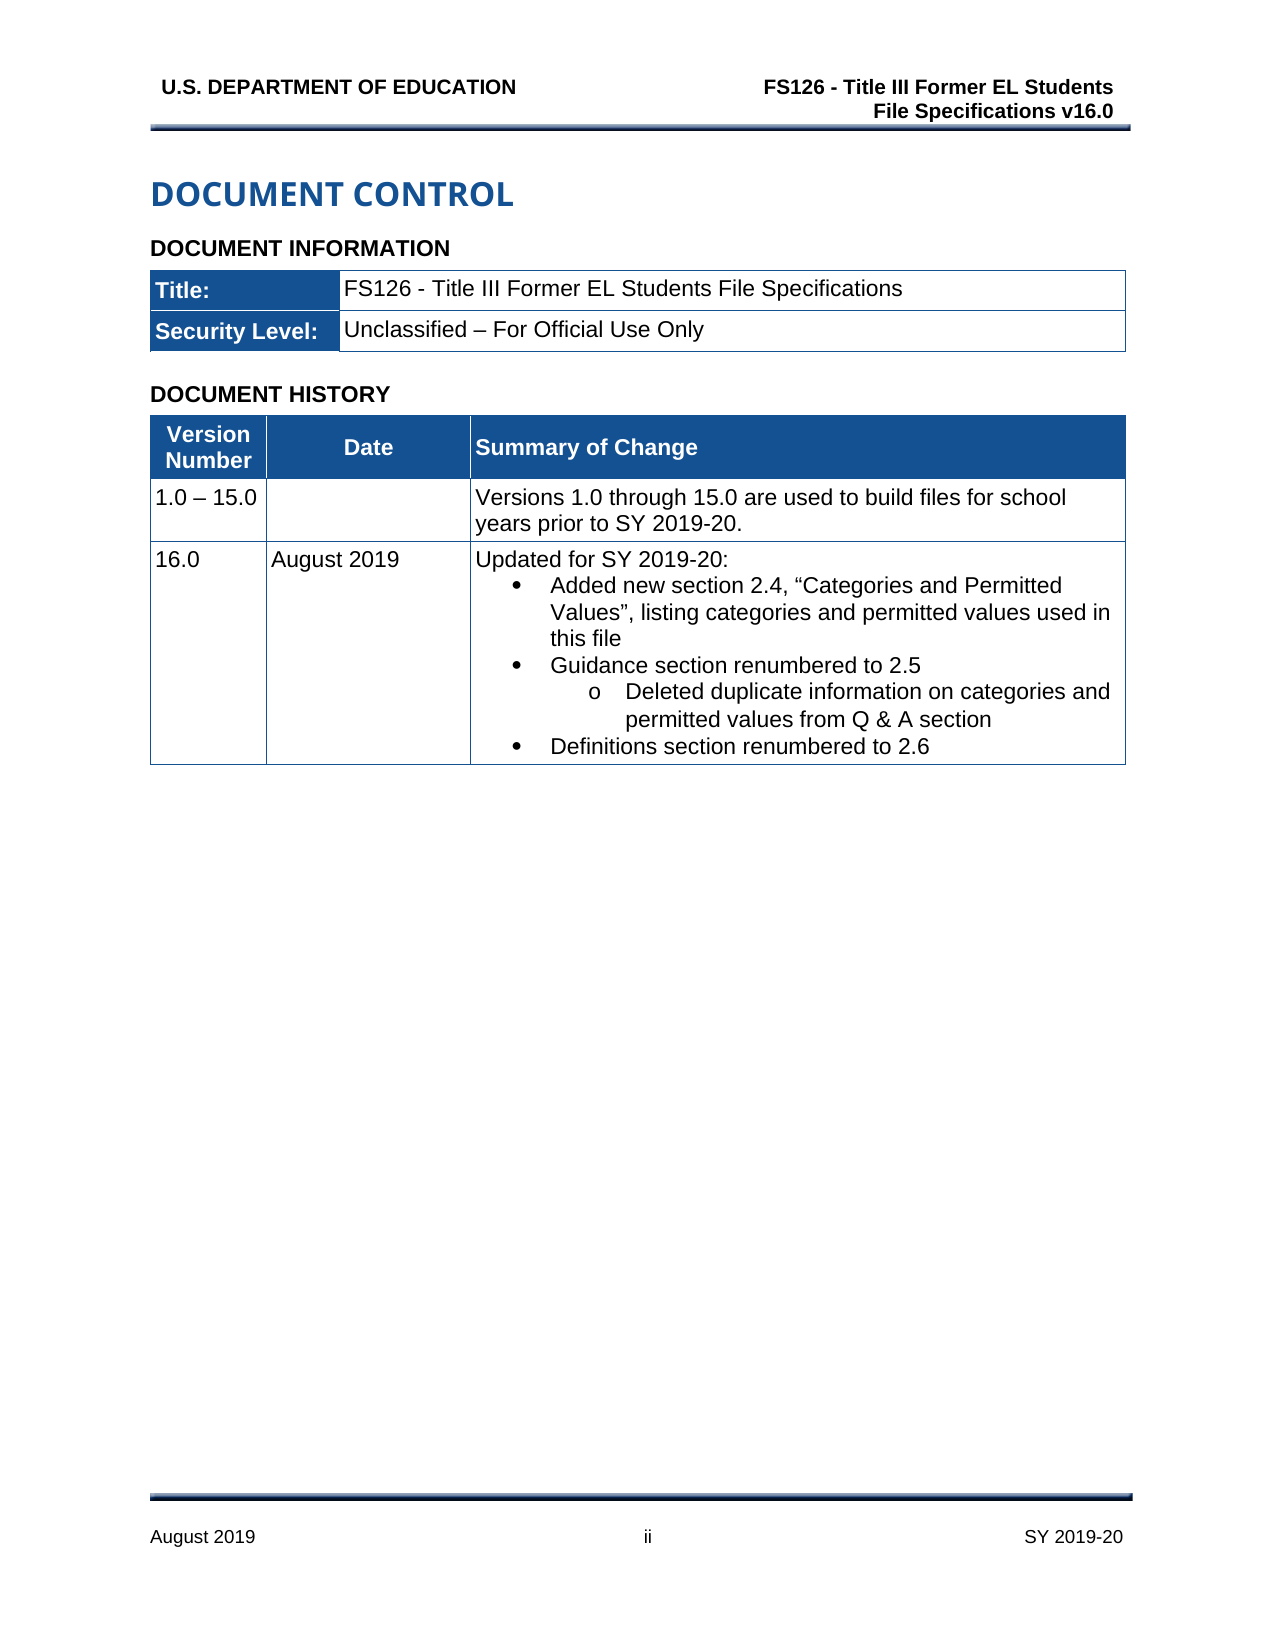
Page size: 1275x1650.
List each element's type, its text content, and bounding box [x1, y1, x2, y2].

table_cell [267, 479, 470, 541]
table_cell Unclassified – For Official Use Only [340, 311, 1125, 351]
table_cell Updated for SY 2019-20: Added new section 2.4, “Categories and Permitted Values”, listing categories and permitted values used in this file Guidance section renumbered to 2.5 Deleted duplicate information on categories and permitted values from Q & A section Definitions section renumbered to 2.6 [471, 542, 1125, 763]
table_cell 16.0 [151, 542, 266, 763]
table_header Title: [151, 271, 339, 310]
table_header Summary of Change [471, 416, 1125, 478]
table_header Version Number [151, 416, 266, 478]
table_header Date [267, 416, 470, 478]
text DOCUMENT HISTORY [150, 381, 1125, 407]
table_cell Security Level: [151, 311, 339, 351]
table_header FS126 - Title III Former EL Students File Specifications [340, 271, 1125, 310]
text DOCUMENT INFORMATION [150, 235, 1125, 261]
picture [150, 1493, 1133, 1501]
table_cell August 2019 [267, 542, 470, 763]
picture [150, 122, 1138, 131]
table_cell Versions 1.0 through 15.0 are used to build files for school years prior to SY 2019-20. [471, 479, 1125, 541]
table_cell 1.0 – 15.0 [151, 479, 266, 541]
text DOCUMENT CONTROL [150, 171, 1125, 216]
